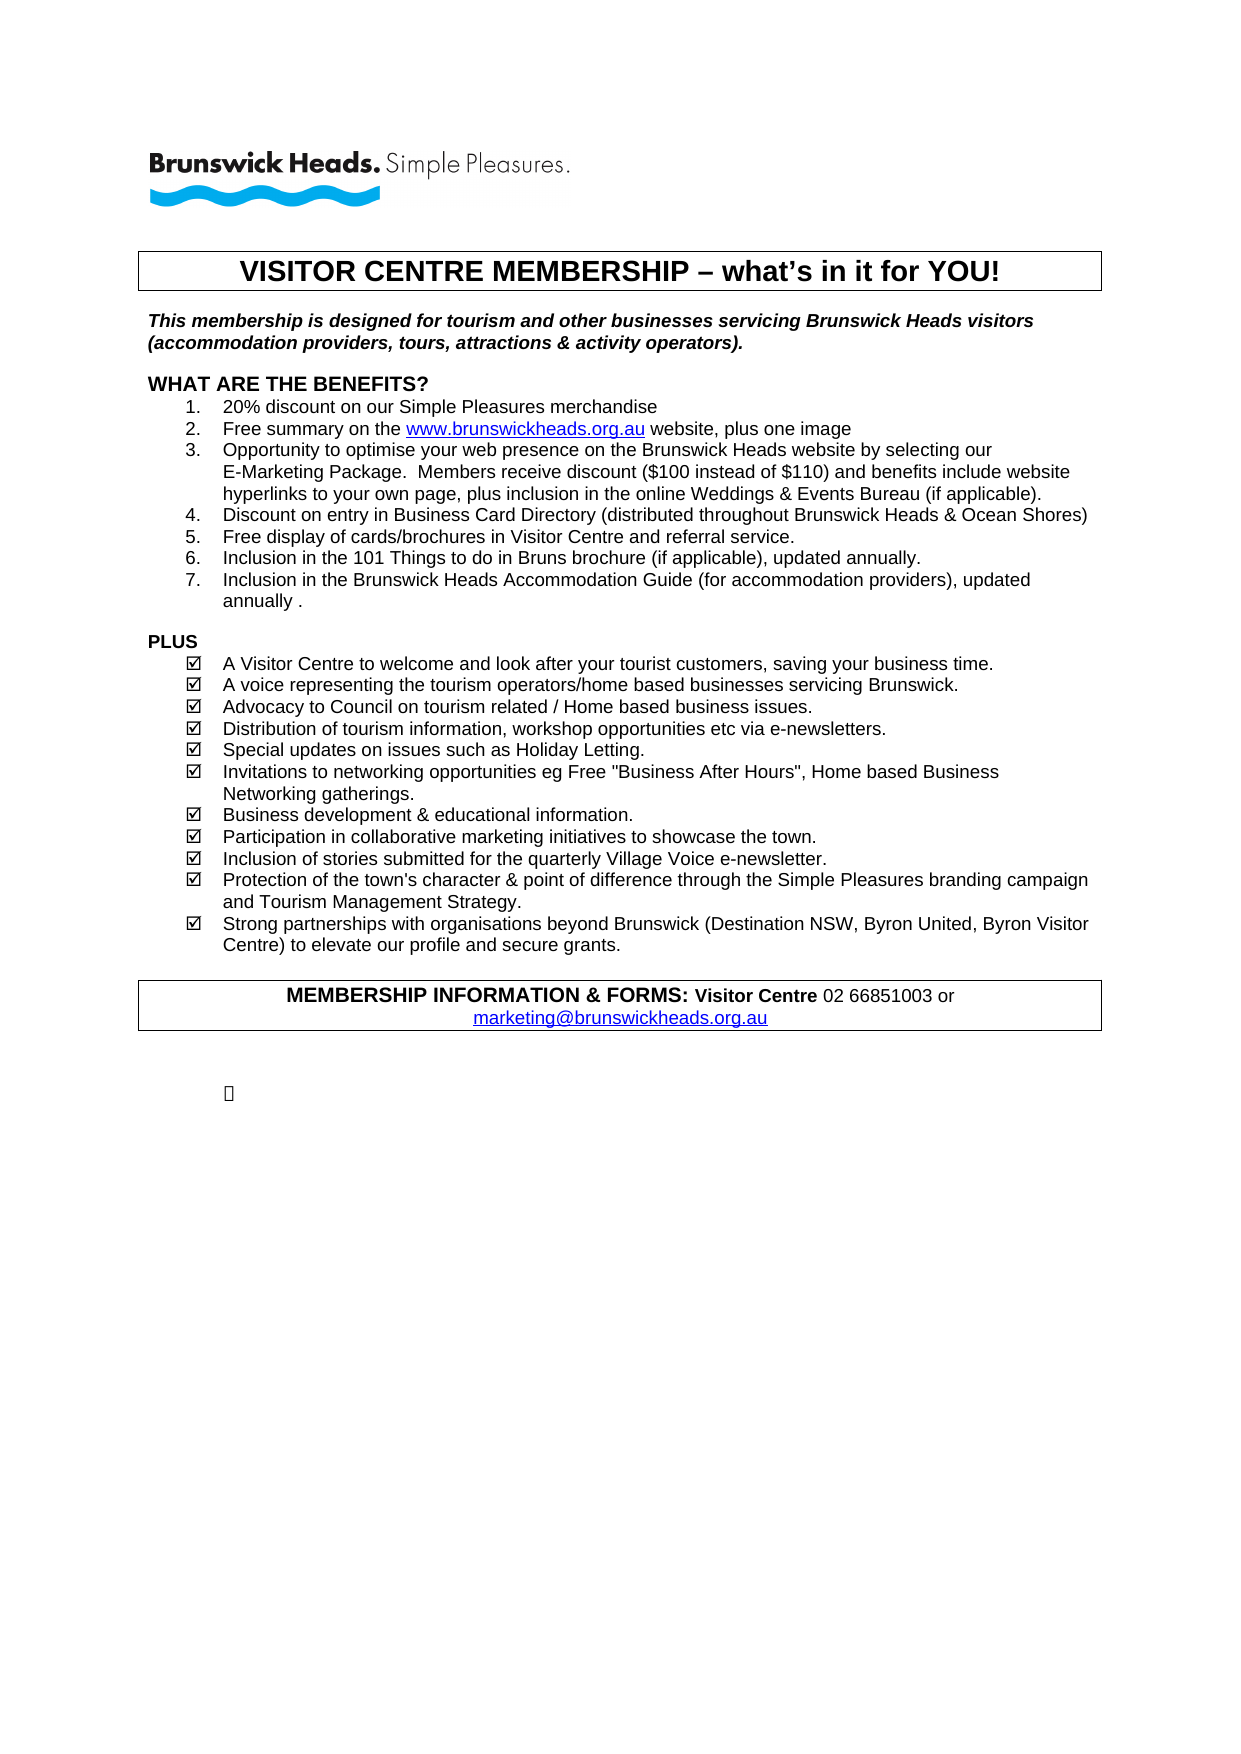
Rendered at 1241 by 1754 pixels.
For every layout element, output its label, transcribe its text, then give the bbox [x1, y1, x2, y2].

list A voice representing the tourism operators/home based businesses servicing Brunswick. [185, 674, 1092, 696]
list Business development & educational information. [185, 804, 1092, 826]
list Strong partnerships with organisations beyond Brunswick (Destination NSW, Byron United, Byron Visitor Centre) to elevate our profile and secure grants. [185, 912, 1092, 956]
list Inclusion in the 101 Things to do in Bruns brochure (if applicable), updated annually. [185, 547, 1092, 569]
text  [148, 1079, 1092, 1108]
list Free display of cards/brochures in Visitor Centre and referral service. [185, 526, 1092, 547]
list Participation in collaborative marketing initiatives to showcase the town. [185, 826, 1092, 847]
list Opportunity to optimise your web presence on the Brunswick Heads website by selecting our E-Marketing Package. Members receive discount ($100 instead of $110) and benefits include website hyperlinks to your own page, plus inclusion in the online Weddings & Events Bureau (if applicable). [185, 439, 1092, 504]
text MEMBERSHIP INFORMATION & FORMS: Visitor Centre 02 66851003 or marketing@brunswickheads.org.au [139, 981, 1101, 1030]
list Free summary on the www.brunswickheads.org.au website, plus one image [185, 418, 1092, 439]
list Protection of the town's character & point of difference through the Simple Pleasures branding campaign and Tourism Management Strategy. [185, 869, 1092, 912]
list Discount on entry in Business Card Directory (distributed throughout Brunswick Heads & Ocean Shores) [185, 504, 1092, 526]
picture [147, 150, 572, 208]
list Invitations to networking opportunities eg Free "Business After Hours", Home based Business Networking gatherings. [185, 761, 1092, 804]
list Advocacy to Council on tourism related / Home based business issues. [185, 696, 1092, 717]
list Inclusion of stories submitted for the quarterly Village Voice e-newsletter. [185, 847, 1092, 869]
text This membership is designed for tourism and other businesses servicing Brunswick Heads visitors (accommodation providers, tours, attractions & activity operators). [148, 310, 1092, 353]
list 20% discount on our Simple Pleasures merchandise [185, 396, 1092, 418]
text PLUS [148, 631, 1092, 652]
list A Visitor Centre to welcome and look after your tourist customers, saving your business time. [185, 652, 1092, 674]
list Special updates on issues such as Holiday Letting. [185, 739, 1092, 761]
list Distribution of tourism information, workshop opportunities etc via e-newsletters. [185, 717, 1092, 739]
list Inclusion in the Brunswick Heads Accommodation Guide (for accommodation providers), updated annually . [185, 569, 1092, 612]
text WHAT ARE THE BENEFITS? [148, 372, 1092, 396]
text VISITOR CENTRE MEMBERSHIP – what’s in it for YOU! [139, 252, 1101, 290]
